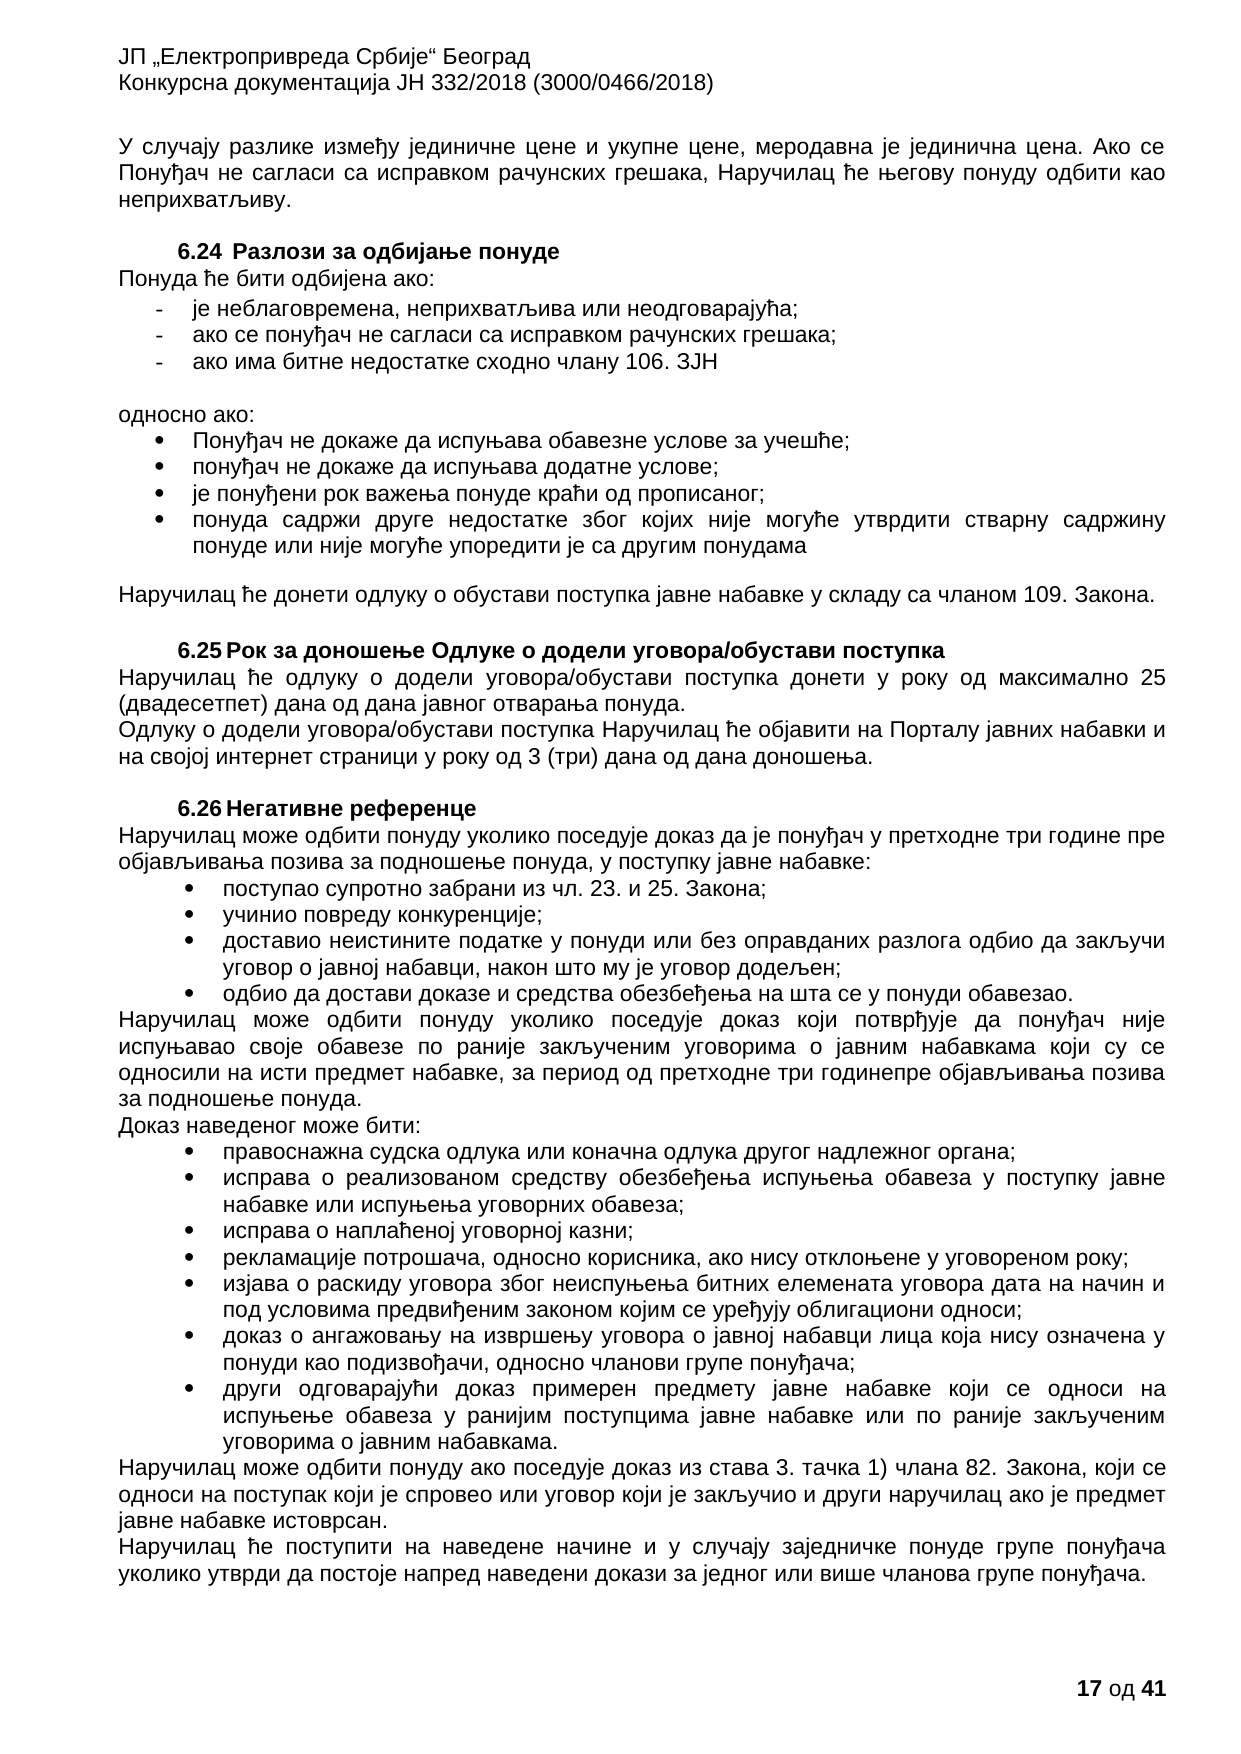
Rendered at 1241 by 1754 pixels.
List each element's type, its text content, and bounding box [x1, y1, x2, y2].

list ако има битне недостатке сходно члану 106. ЗЈН [155, 348, 1166, 374]
text У случају разлике између јединичне цене и укупне цене, меродавна је јединична цена. Ако се Понуђач не сагласи са исправком рачунских грешака, Наручилац ће његову понуду одбити као неприхватљиву. [118, 133, 1166, 212]
list понуђач не докаже да испуњава додатне услове; [155, 453, 1166, 480]
list учинио повреду конкуренције; [185, 901, 1166, 927]
list поступао супротно забрани из чл. 23. и 25. Закона; [185, 874, 1166, 901]
list одбио да достави доказе и средства обезбеђења на шта се у понуди обавезао. [185, 980, 1166, 1006]
list други одговарајући доказ примерен предмету јавне набавке који се односи на испуњење обавеза у ранијим поступцима јавне набавке или по раније закљученим уговорима о јавним набавкама. [185, 1375, 1166, 1454]
list Понуђач не докаже да испуњава обавезне услове за учешће; [155, 427, 1166, 453]
list доказ о ангажовању на извршењу уговора о јавној набавци лица која нису означена у понуди као подизвођачи, односно чланови групе понуђача; [185, 1322, 1166, 1375]
text Одлуку о додели уговора/обустави поступка Наручилац ће објавити на Порталу јавних набавки и на својој интернет страници у року од 3 (три) дана од дана доношења. [118, 716, 1166, 769]
list је понуђени рок важења понуде краћи од прописаног; [155, 480, 1166, 506]
list рекламације потрошача, односно корисника, ако нису отклоњене у уговореном року; [185, 1243, 1166, 1270]
list ако се понуђач не сагласи са исправком рачунских грешака; [155, 321, 1166, 348]
list Рок за доношење Одлуке о додели уговора/обустави поступка [177, 637, 1166, 664]
text Наручилац ће одлуку о додели уговора/обустави поступка донети у року од максимално 25 (двадесетпет) дана од дана јавног отварања понуда. [118, 664, 1166, 716]
list доставио неистините податке у понуди или без оправданих разлога одбио да закључи уговор о јавној набавци, након што му је уговор додељен; [185, 927, 1166, 980]
text Доказ наведеног може бити: [118, 1112, 1166, 1138]
list је неблаговремена, неприхватљива или неодговарајућа; [155, 295, 1166, 321]
list исправа о реализованом средству обезбеђења испуњења обавеза у поступку јавне набавке или испуњења уговорних обавеза; [185, 1164, 1166, 1217]
list Разлози за одбијање понуде [177, 238, 1166, 265]
list понуда садржи друге недостатке због којих није могуће утврдити стварну садржину понуде или није могуће упоредити је са другим понудама [155, 506, 1166, 559]
text Наручилац може одбити понуду уколико поседује доказ да је понуђач у претходне три године пре објављивања позива за подношење понуда, у поступку јавне набавке: [118, 822, 1166, 874]
list исправа о наплаћеној уговорној казни; [185, 1217, 1166, 1243]
text Наручилац ће поступити на наведене начине и у случају заједничке понуде групе понуђача уколико утврди да постоје напред наведени докази за једног или више чланова групе понуђача. [118, 1533, 1166, 1586]
text односно ако: [118, 401, 1166, 427]
text Понуда ће бити одбијена ако: [118, 265, 1166, 291]
text Наручилац може одбити понуду ако поседује доказ из става 3. тачка 1) члана 82. Закона, који се односи на поступак који је спровео или уговор који је закључио и други наручилац ако је предмет јавне набавке истоврсан. [118, 1454, 1166, 1533]
list изјава о раскиду уговора због неиспуњења битних елемената уговора дата на начин и под условима предвиђеним законом којим се уређују облигациони односи; [185, 1270, 1166, 1322]
text Наручилац ће донети одлуку о обустави поступка јавне набавке у складу са чланом 109. Закона. [118, 581, 1166, 607]
list Негативне референце [177, 795, 1166, 822]
text Наручилац може одбити понуду уколико поседује доказ који потврђује да понуђач није испуњавао своје обавезе по раније закљученим уговорима о јавним набавкама који су се односили на исти предмет набавке, за период од претходне три годинепре објављивања позива за подношење понуда. [118, 1006, 1166, 1112]
list правоснажна судска одлука или коначна одлука другог надлежног органа; [185, 1138, 1166, 1164]
